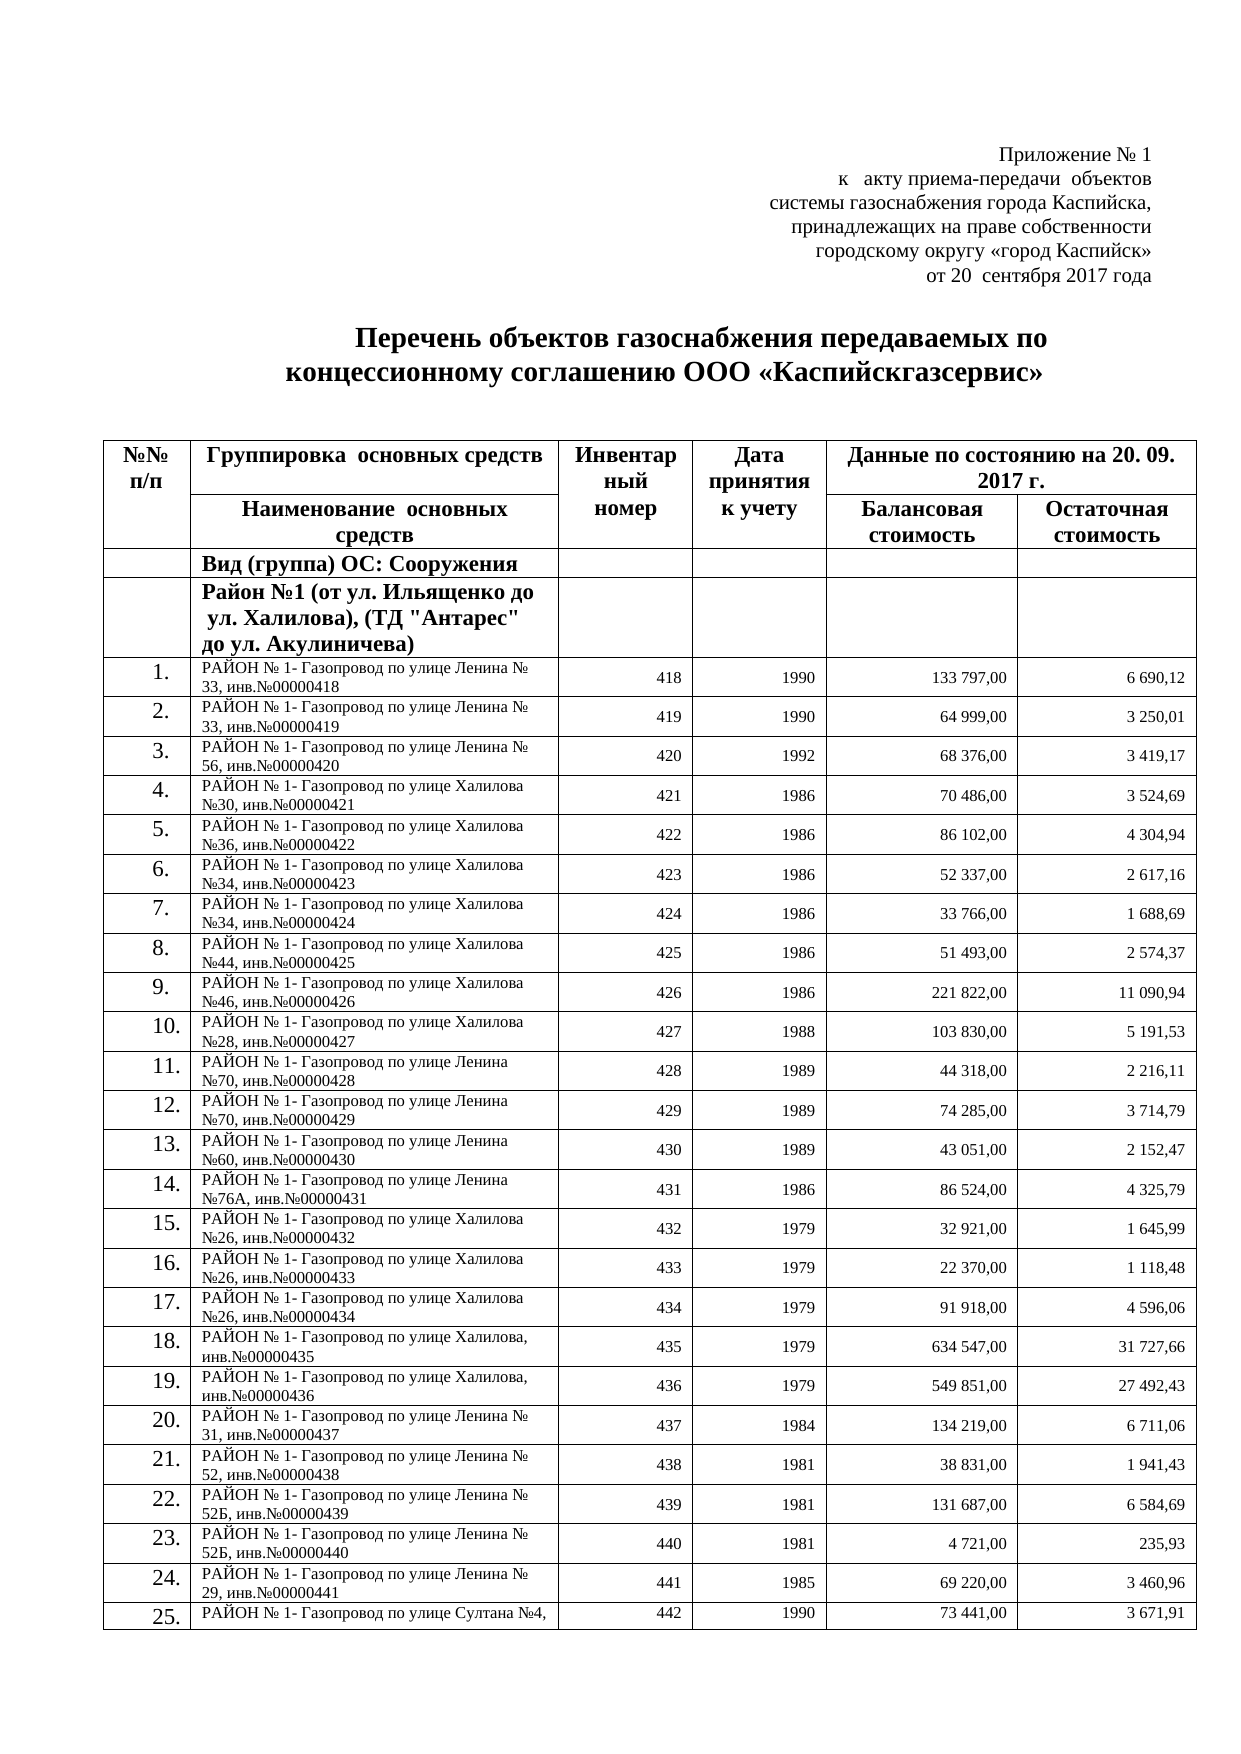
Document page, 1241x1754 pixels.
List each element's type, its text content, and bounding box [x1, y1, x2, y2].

table_cell 4 596,06 [1018, 1288, 1196, 1326]
table_cell 1981 [693, 1445, 826, 1484]
table_cell 549 851,00 [827, 1367, 1017, 1405]
table_cell 68 376,00 [827, 737, 1017, 775]
table_cell 432 [559, 1209, 692, 1247]
table_cell 421 [559, 776, 692, 814]
table_cell [104, 1288, 190, 1326]
table_cell 431 [559, 1170, 692, 1208]
table_cell 1981 [693, 1524, 826, 1562]
table_cell 428 [559, 1052, 692, 1090]
table_cell 1986 [693, 894, 826, 932]
table_cell [104, 1091, 190, 1129]
table_cell [559, 549, 692, 577]
table_cell РАЙОН № 1- Газопровод по улице Ленина № 52, инв.№00000438 [191, 1445, 558, 1484]
table_cell 33 766,00 [827, 894, 1017, 932]
table_cell 1 645,99 [1018, 1209, 1196, 1247]
table_cell 430 [559, 1130, 692, 1169]
table_cell 442 [559, 1603, 692, 1629]
text городскому округу «город Каспийск» [177, 238, 1152, 262]
table_cell РАЙОН № 1- Газопровод по улице Ленина №70, инв.№00000428 [191, 1052, 558, 1090]
table_cell РАЙОН № 1- Газопровод по улице Халилова №30, инв.№00000421 [191, 776, 558, 814]
table_cell РАЙОН № 1- Газопровод по улице Ленина № 52Б, инв.№00000440 [191, 1524, 558, 1562]
table_cell [104, 1012, 190, 1051]
text принадлежащих на праве собственности [177, 214, 1152, 238]
table_cell 3 671,91 [1018, 1603, 1196, 1629]
table_cell 3 524,69 [1018, 776, 1196, 814]
table_cell [104, 1170, 190, 1208]
text от 20 сентября 2017 года [177, 262, 1152, 287]
table_cell Наименование основных средств [191, 495, 558, 548]
table_cell 1989 [693, 1052, 826, 1090]
table_cell 3 460,96 [1018, 1564, 1196, 1602]
table_cell 32 921,00 [827, 1209, 1017, 1247]
table_cell [559, 578, 692, 657]
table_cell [191, 1603, 558, 1629]
table_cell РАЙОН № 1- Газопровод по улице Ленина №60, инв.№00000430 [191, 1130, 558, 1169]
table_cell 434 [559, 1288, 692, 1326]
table_cell 73 441,00 [827, 1603, 1017, 1629]
table_cell 4 304,94 [1018, 815, 1196, 854]
table_cell [104, 815, 190, 854]
table_cell 1986 [693, 1170, 826, 1208]
table_cell [104, 1524, 190, 1562]
table_cell [104, 934, 190, 972]
table_cell 31 727,66 [1018, 1327, 1196, 1366]
table_cell [104, 1367, 190, 1405]
table_cell 133 797,00 [827, 658, 1017, 696]
table_cell 441 [559, 1564, 692, 1602]
table_cell [104, 1445, 190, 1484]
table_header Инвентарный номер [559, 441, 692, 548]
table_cell [104, 1052, 190, 1090]
table_cell РАЙОН № 1- Газопровод по улице Халилова №28, инв.№00000427 [191, 1012, 558, 1051]
table_cell 27 492,43 [1018, 1367, 1196, 1405]
table_cell Вид (группа) ОС: Сооружения [191, 549, 558, 577]
table_cell РАЙОН № 1- Газопровод по улице Ленина № 31, инв.№00000437 [191, 1406, 558, 1444]
table_cell 6 690,12 [1018, 658, 1196, 696]
table_cell 436 [559, 1367, 692, 1405]
table_cell 1986 [693, 776, 826, 814]
table_cell 1984 [693, 1406, 826, 1444]
table_cell [104, 776, 190, 814]
table_cell 131 687,00 [827, 1485, 1017, 1523]
table_cell 1986 [693, 855, 826, 893]
table_cell РАЙОН № 1- Газопровод по улице Халилова №36, инв.№00000422 [191, 815, 558, 854]
table_cell 4 721,00 [827, 1524, 1017, 1562]
table_cell 2 152,47 [1018, 1130, 1196, 1169]
text к акту приема-передачи объектов [177, 166, 1152, 190]
table_cell РАЙОН № 1- Газопровод по улице Ленина № 33, инв.№00000419 [191, 697, 558, 736]
table_cell Балансовая стоимость [827, 495, 1017, 548]
table_cell 11 090,94 [1018, 973, 1196, 1011]
table_cell 1979 [693, 1209, 826, 1247]
table_cell РАЙОН № 1- Газопровод по улице Халилова №34, инв.№00000424 [191, 894, 558, 932]
table_cell 74 285,00 [827, 1091, 1017, 1129]
table_cell 1979 [693, 1327, 826, 1366]
table_cell [104, 894, 190, 932]
table_cell 4 325,79 [1018, 1170, 1196, 1208]
table_cell Остаточная стоимость [1018, 495, 1196, 548]
table_cell 70 486,00 [827, 776, 1017, 814]
table_cell 1989 [693, 1091, 826, 1129]
table_cell 86 102,00 [827, 815, 1017, 854]
table_header №№ п/п [104, 441, 190, 548]
table_cell 1986 [693, 815, 826, 854]
table_header Группировка основных средств [191, 441, 558, 494]
table_cell [104, 697, 190, 736]
table_cell 1986 [693, 973, 826, 1011]
table_cell [693, 578, 826, 657]
table_cell 51 493,00 [827, 934, 1017, 972]
table_cell 1979 [693, 1367, 826, 1405]
table_cell [693, 549, 826, 577]
table_cell 38 831,00 [827, 1445, 1017, 1484]
table_cell 1992 [693, 737, 826, 775]
table_cell 6 584,69 [1018, 1485, 1196, 1523]
table_cell 1989 [693, 1130, 826, 1169]
table_cell 420 [559, 737, 692, 775]
table_cell РАЙОН № 1- Газопровод по улице Халилова №34, инв.№00000423 [191, 855, 558, 893]
table_cell [104, 578, 190, 657]
table_cell 422 [559, 815, 692, 854]
table_cell 1990 [693, 1603, 826, 1629]
table_cell Район №1 (от ул. Ильященко до ул. Халилова), (ТД "Антарес" до ул. Акулиничева) [191, 578, 558, 657]
table_cell РАЙОН № 1- Газопровод по улице Ленина № 33, инв.№00000418 [191, 658, 558, 696]
table_header Дата принятия к учету [693, 441, 826, 548]
table_cell 103 830,00 [827, 1012, 1017, 1051]
table_cell [104, 973, 190, 1011]
table_cell 6 711,06 [1018, 1406, 1196, 1444]
table_cell [104, 1327, 190, 1366]
table_cell 3 714,79 [1018, 1091, 1196, 1129]
table_cell 419 [559, 697, 692, 736]
table_cell РАЙОН № 1- Газопровод по улице Халилова №44, инв.№00000425 [191, 934, 558, 972]
table_cell РАЙОН № 1- Газопровод по улице Ленина №70, инв.№00000429 [191, 1091, 558, 1129]
table_cell 2 574,37 [1018, 934, 1196, 972]
table_cell 1988 [693, 1012, 826, 1051]
table_cell [104, 1564, 190, 1602]
table_cell [1018, 549, 1196, 577]
table_cell 22 370,00 [827, 1249, 1017, 1287]
table_cell 418 [559, 658, 692, 696]
table_cell 69 220,00 [827, 1564, 1017, 1602]
table_cell 1 118,48 [1018, 1249, 1196, 1287]
table_cell РАЙОН № 1- Газопровод по улице Халилова №26, инв.№00000433 [191, 1249, 558, 1287]
table_cell РАЙОН № 1- Газопровод по улице Ленина №76А, инв.№00000431 [191, 1170, 558, 1208]
table_cell 1986 [693, 934, 826, 972]
table_cell РАЙОН № 1- Газопровод по улице Халилова, инв.№00000435 [191, 1327, 558, 1366]
table_cell 425 [559, 934, 692, 972]
table_cell [1018, 578, 1196, 657]
table_cell РАЙОН № 1- Газопровод по улице Халилова №46, инв.№00000426 [191, 973, 558, 1011]
table_cell [104, 737, 190, 775]
table_cell 52 337,00 [827, 855, 1017, 893]
table_cell РАЙОН № 1- Газопровод по улице Ленина № 52Б, инв.№00000439 [191, 1485, 558, 1523]
table_cell 1 941,43 [1018, 1445, 1196, 1484]
table_cell [104, 1209, 190, 1247]
table_cell РАЙОН № 1- Газопровод по улице Ленина № 29, инв.№00000441 [191, 1564, 558, 1602]
table_cell 1985 [693, 1564, 826, 1602]
table_cell [827, 549, 1017, 577]
table_cell 3 250,01 [1018, 697, 1196, 736]
table_cell [104, 1603, 190, 1629]
table_cell 634 547,00 [827, 1327, 1017, 1366]
table_cell РАЙОН № 1- Газопровод по улице Халилова №26, инв.№00000434 [191, 1288, 558, 1326]
table_cell 435 [559, 1327, 692, 1366]
table_cell 429 [559, 1091, 692, 1129]
table_cell 134 219,00 [827, 1406, 1017, 1444]
table_cell 1979 [693, 1288, 826, 1326]
table_cell 1979 [693, 1249, 826, 1287]
table_cell [104, 1485, 190, 1523]
table_cell 64 999,00 [827, 697, 1017, 736]
text Перечень объектов газоснабжения передаваемых по концессионному соглашению ООО «Каспийскгазсервис» [177, 320, 1152, 387]
table_cell 86 524,00 [827, 1170, 1017, 1208]
table_cell РАЙОН № 1- Газопровод по улице Халилова №26, инв.№00000432 [191, 1209, 558, 1247]
table_cell [104, 1130, 190, 1169]
table_cell 437 [559, 1406, 692, 1444]
table_cell 91 918,00 [827, 1288, 1017, 1326]
table_cell 235,93 [1018, 1524, 1196, 1562]
table_cell РАЙОН № 1- Газопровод по улице Халилова, инв.№00000436 [191, 1367, 558, 1405]
table_cell [104, 855, 190, 893]
table_cell [104, 658, 190, 696]
table_cell 43 051,00 [827, 1130, 1017, 1169]
table_cell [104, 1406, 190, 1444]
table_cell [827, 578, 1017, 657]
table_cell 1 688,69 [1018, 894, 1196, 932]
table_cell 440 [559, 1524, 692, 1562]
table_cell 5 191,53 [1018, 1012, 1196, 1051]
table_cell 1981 [693, 1485, 826, 1523]
table_cell 1990 [693, 658, 826, 696]
table_header Данные по состоянию на 20. 09. 2017 г. [827, 441, 1196, 494]
table_cell 221 822,00 [827, 973, 1017, 1011]
text Приложение № 1 [177, 142, 1152, 166]
table_cell 427 [559, 1012, 692, 1051]
table_cell 44 318,00 [827, 1052, 1017, 1090]
table_cell 3 419,17 [1018, 737, 1196, 775]
table_cell 438 [559, 1445, 692, 1484]
table_cell 2 216,11 [1018, 1052, 1196, 1090]
text системы газоснабжения города Каспийска, [177, 190, 1152, 214]
table_cell [104, 549, 190, 577]
table_cell РАЙОН № 1- Газопровод по улице Ленина № 56, инв.№00000420 [191, 737, 558, 775]
table_cell 423 [559, 855, 692, 893]
table_cell 1990 [693, 697, 826, 736]
table_cell 439 [559, 1485, 692, 1523]
table_cell [104, 1249, 190, 1287]
table_cell 424 [559, 894, 692, 932]
table_cell 2 617,16 [1018, 855, 1196, 893]
table_cell 426 [559, 973, 692, 1011]
table_cell 433 [559, 1249, 692, 1287]
